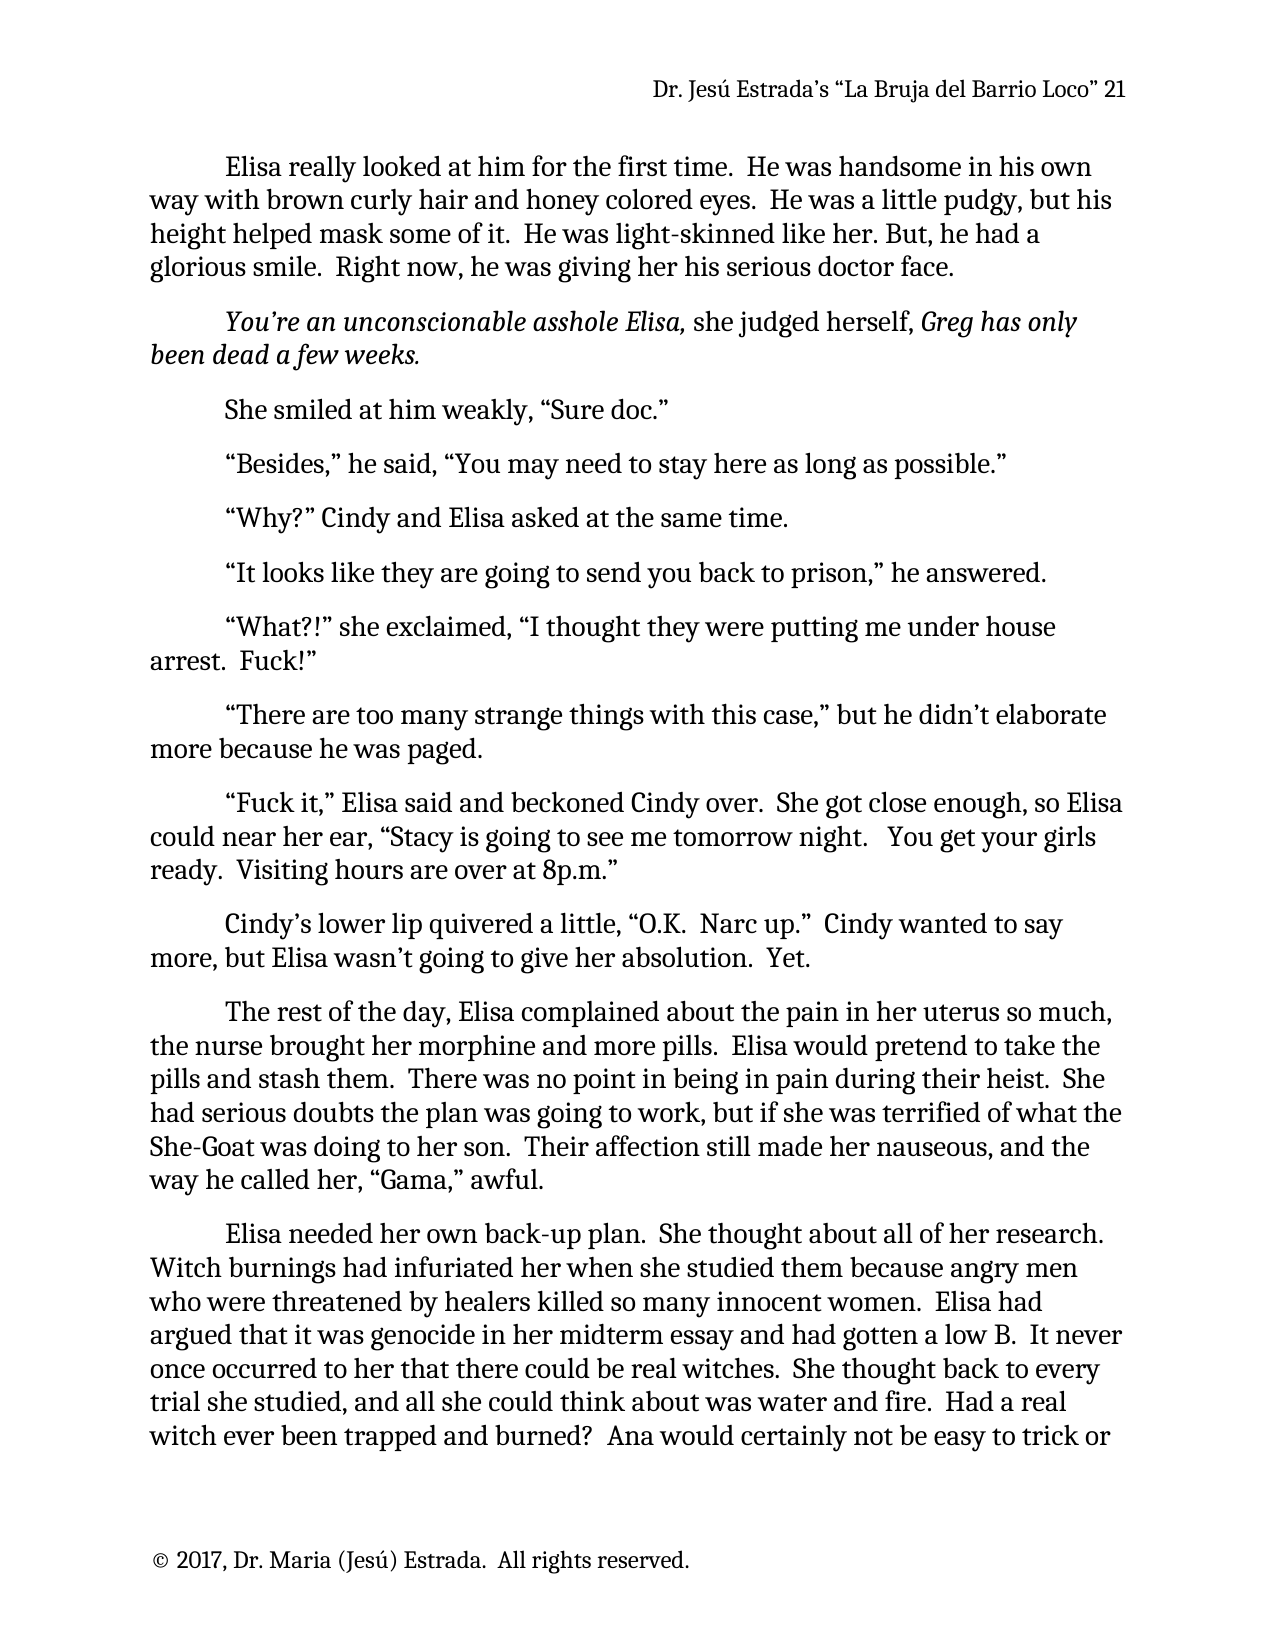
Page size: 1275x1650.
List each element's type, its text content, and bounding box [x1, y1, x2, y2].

text “What?!” she exclaimed, “I thought they were putting me under house arrest. Fuck!” [150, 610, 1125, 677]
text Elisa really looked at him for the first time. He was handsome in his own way with brown curly hair and honey colored eyes. He was a little pudgy, but his height helped mask some of it. He was light-skinned like her. But, he had a glorious smile. Right now, he was giving her his serious doctor face. [150, 150, 1125, 284]
text “Why?” Cindy and Elisa asked at the same time. [150, 502, 1125, 535]
text “It looks like they are going to send you back to prison,” he answered. [150, 556, 1125, 589]
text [150, 1218, 1125, 1452]
text Cindy’s lower lip quivered a little, “O.K. Narc up.” Cindy wanted to say more, but Elisa wasn’t going to give her absolution. Yet. [150, 908, 1125, 975]
text She smiled at him weakly, “Sure doc.” [150, 393, 1125, 426]
text The rest of the day, Elisa complained about the pain in her uterus so much, the nurse brought her morphine and more pills. Elisa would pretend to take the pills and stash them. There was no point in being in pain during their heist. She had serious doubts the plan was going to work, but if she was terrified of what the She-Goat was doing to her son. Their affection still made her nauseous, and the way he called her, “Gama,” awful. [150, 996, 1125, 1197]
text “Besides,” he said, “You may need to stay here as long as possible.” [150, 447, 1125, 481]
text “Fuck it,” Elisa said and beckoned Cindy over. She got close enough, so Elisa could near her ear, “Stacy is going to see me tomorrow night. You get your girls ready. Visiting hours are over at 8p.m.” [150, 786, 1125, 887]
text “There are too many strange things with this case,” but he didn’t elaborate more because he was paged. [150, 698, 1125, 765]
text You’re an unconscionable asshole Elisa, she judged herself, Greg has only been dead a few weeks. [150, 305, 1125, 372]
